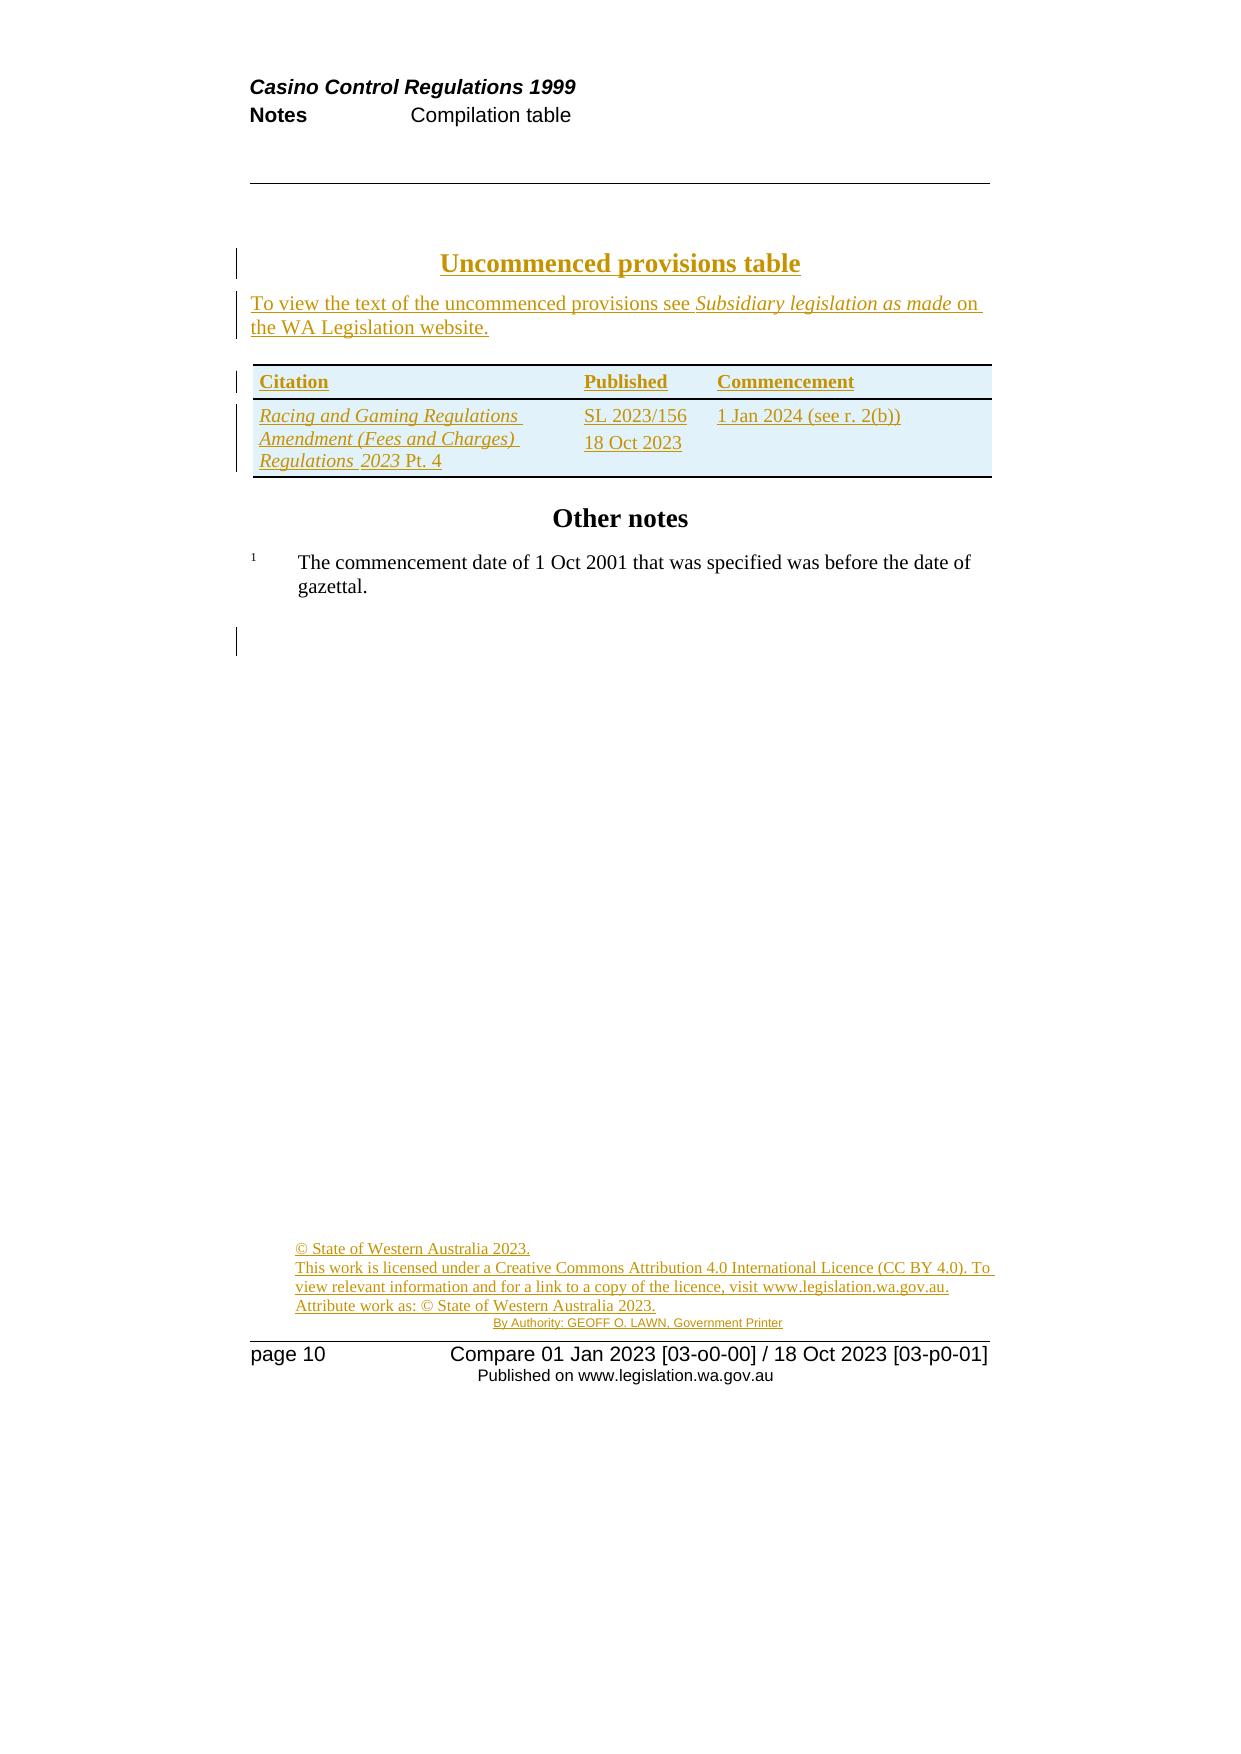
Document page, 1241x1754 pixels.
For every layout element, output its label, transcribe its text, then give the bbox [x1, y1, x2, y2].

text 1 The commencement date of 1 Oct 2001 that was specified was before the date of gazettal. [250, 550, 990, 598]
subtitle Other notes [250, 502, 990, 533]
